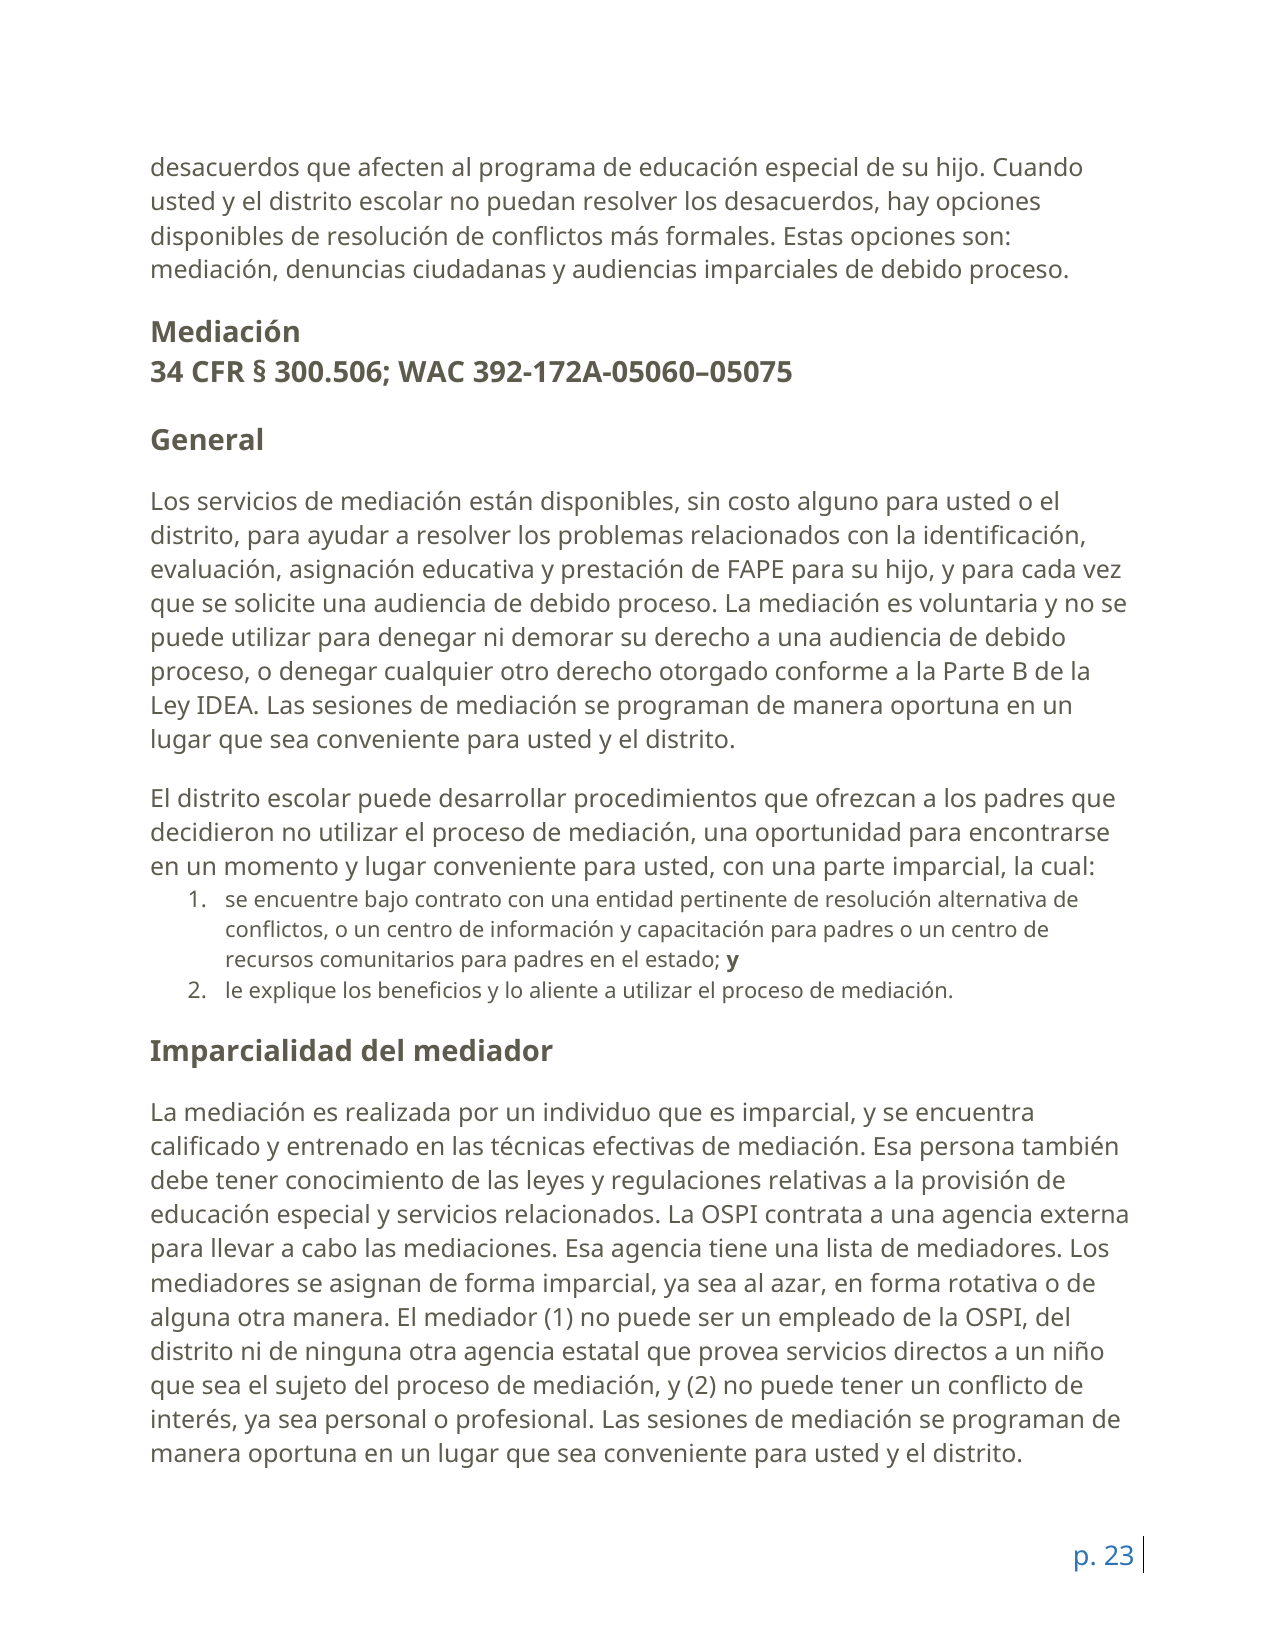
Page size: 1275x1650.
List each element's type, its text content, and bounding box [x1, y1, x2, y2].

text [150, 150, 1134, 286]
subtitle Mediación [150, 311, 1134, 351]
list se encuentre bajo contrato con una entidad pertinente de resolución alternativa de conflictos, o un centro de información y capacitación para padres o un centro de recursos comunitarios para padres en el estado; y [187, 883, 1134, 974]
text La mediación es realizada por un individuo que es imparcial, y se encuentra calificado y entrenado en las técnicas efectivas de mediación. Esa persona también debe tener conocimiento de las leyes y regulaciones relativas a la provisión de educación especial y servicios relacionados. La OSPI contrata a una agencia externa para llevar a cabo las mediaciones. Esa agencia tiene una lista de mediadores. Los mediadores se asignan de forma imparcial, ya sea al azar, en forma rotativa o de alguna otra manera. El mediador (1) no puede ser un empleado de la OSPI, del distrito ni de ninguna otra agencia estatal que provea servicios directos a un niño que sea el sujeto del proceso de mediación, y (2) no puede tener un conflicto de interés, ya sea personal o profesional. Las sesiones de mediación se programan de manera oportuna en un lugar que sea conveniente para usted y el distrito. [150, 1095, 1134, 1469]
text El distrito escolar puede desarrollar procedimientos que ofrezcan a los padres que decidieron no utilizar el proceso de mediación, una oportunidad para encontrarse en un momento y lugar conveniente para usted, con una parte imparcial, la cual: [150, 781, 1134, 883]
text Imparcialidad del mediador [150, 1030, 1134, 1070]
list le explique los beneficios y lo aliente a utilizar el proceso de mediación. [187, 974, 1134, 1005]
subtitle 34 CFR § 300.506; WAC 392-172A-05060–05075 [150, 351, 1134, 391]
text General [150, 419, 1134, 458]
text Los servicios de mediación están disponibles, sin costo alguno para usted o el distrito, para ayudar a resolver los problemas relacionados con la identificación, evaluación, asignación educativa y prestación de FAPE para su hijo, y para cada vez que se solicite una audiencia de debido proceso. La mediación es voluntaria y no se puede utilizar para denegar ni demorar su derecho a una audiencia de debido proceso, o denegar cualquier otro derecho otorgado conforme a la Parte B de la Ley IDEA. Las sesiones de mediación se programan de manera oportuna en un lugar que sea conveniente para usted y el distrito. [150, 483, 1134, 756]
